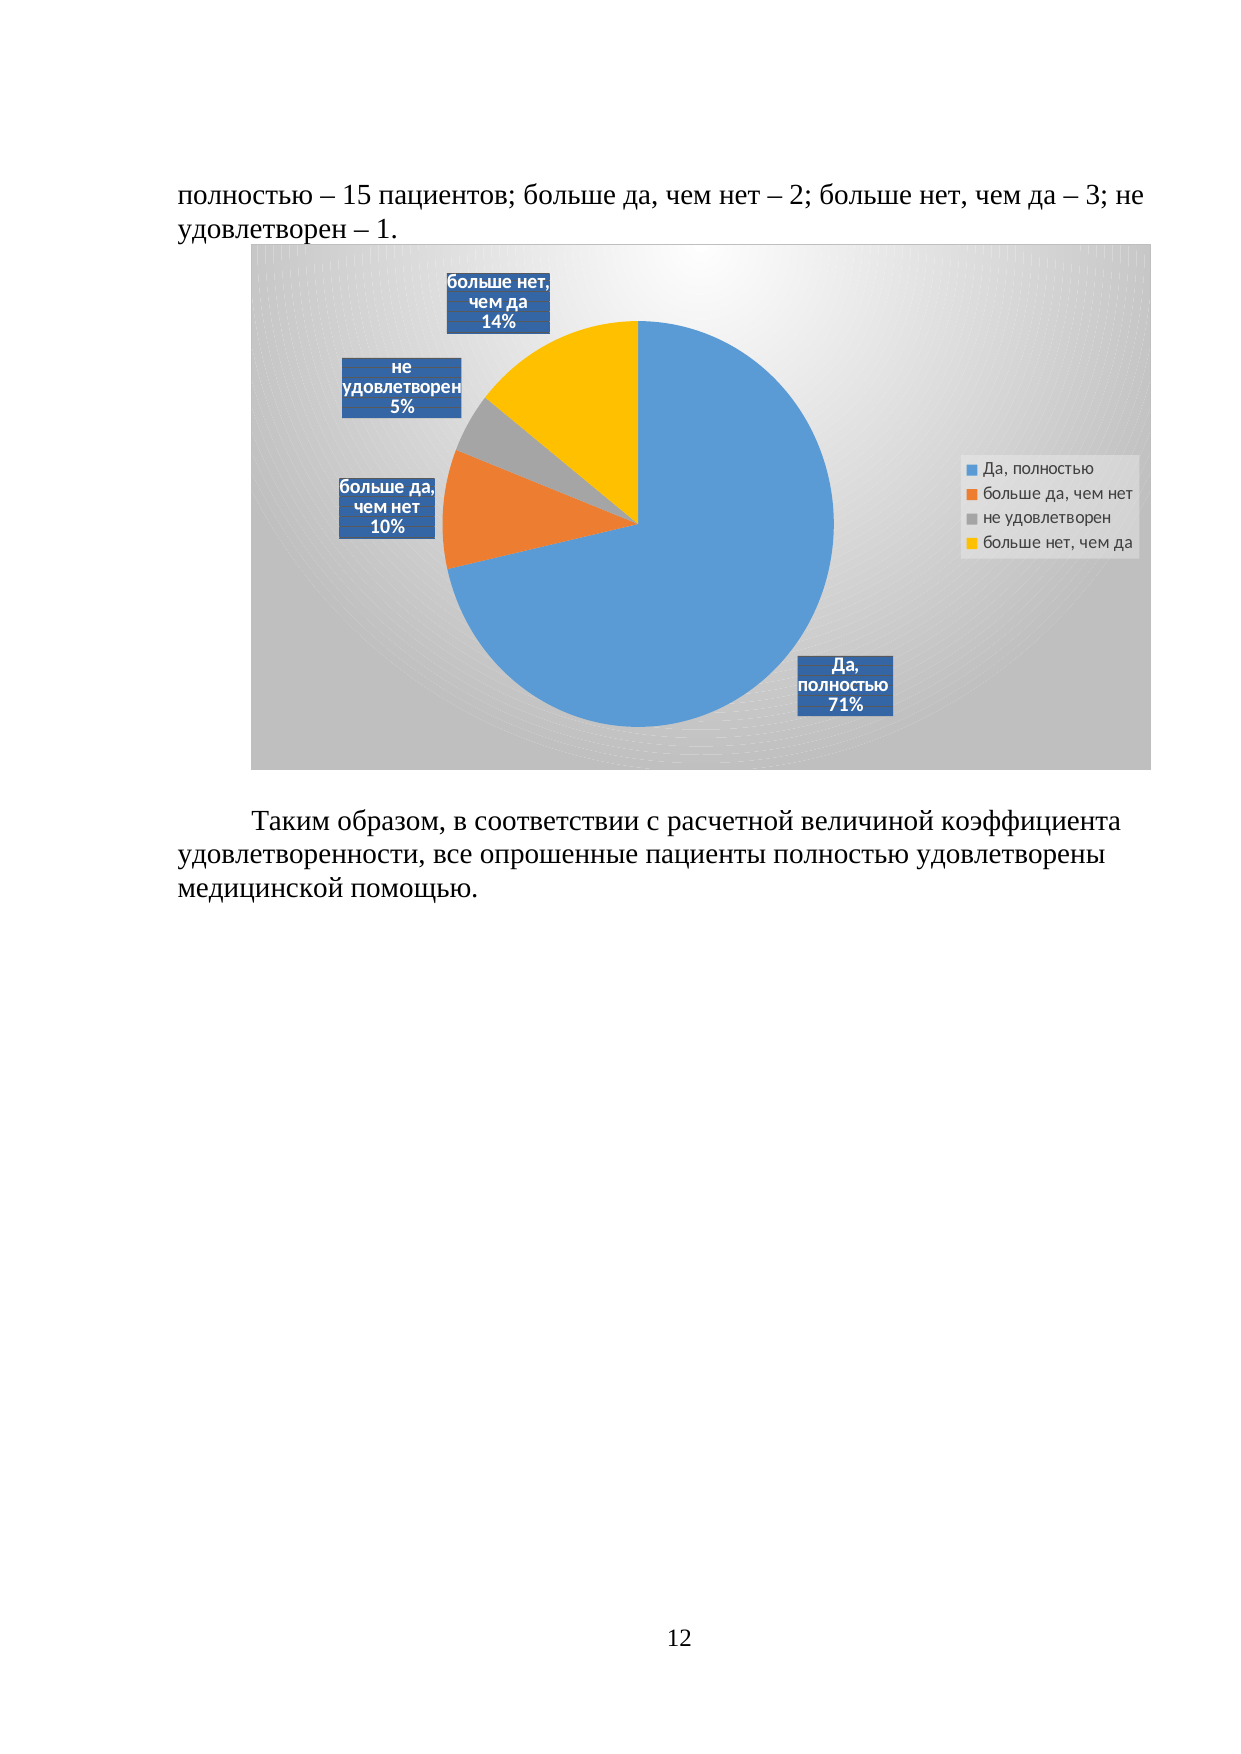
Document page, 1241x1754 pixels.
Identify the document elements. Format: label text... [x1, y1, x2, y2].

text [177, 177, 1181, 244]
text Таким образом, в соответствии с расчетной величиной коэффициента удовлетворенности, все опрошенные пациенты полностью удовлетворены медицинской помощью. [177, 803, 1181, 903]
